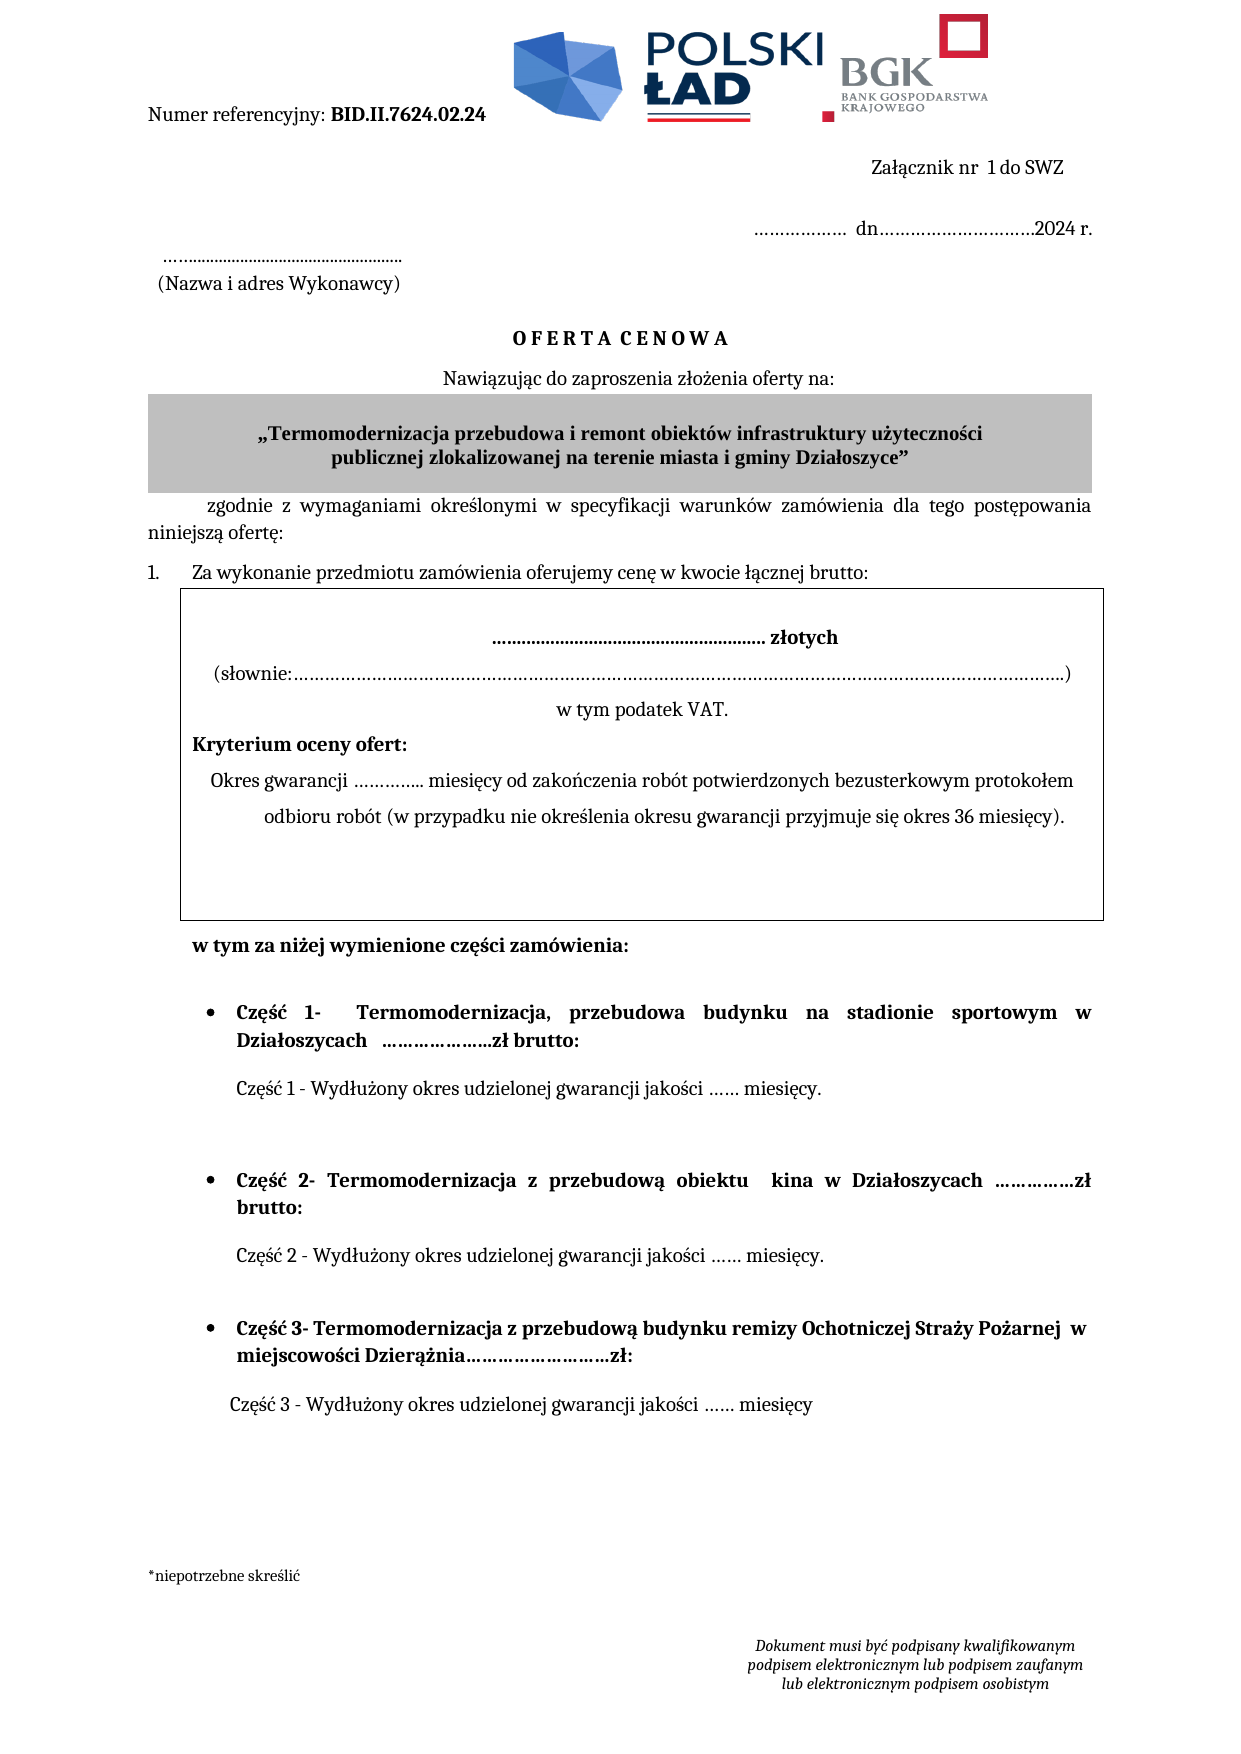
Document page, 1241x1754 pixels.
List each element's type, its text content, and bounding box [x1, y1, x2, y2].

picture [513, 14, 988, 122]
text „Termomodernizacja przebudowa i remont obiektów infrastruktury użyteczności [148, 421, 1092, 445]
text ……………… dn…………………………2024 r. [590, 216, 1092, 240]
text Załącznik nr 1 do SWZ [148, 156, 1092, 179]
list Część 2 - Wydłużony okres udzielonej gwarancji jakości …… miesięcy. [236, 1244, 1092, 1268]
text publicznej zlokalizowanej na terenie miasta i gminy Działoszyce” [148, 445, 1092, 469]
text ……................................................. [148, 244, 1092, 268]
text w tym za niżej wymienione części zamówienia: [192, 933, 1092, 957]
list Część 1- Termomodernizacja, przebudowa budynku na stadionie sportowym w Działoszycach ………………...zł brutto: [207, 1001, 1092, 1052]
subtitle O F E R T A C E N O W A [148, 326, 1092, 350]
list Część 2- Termomodernizacja z przebudową obiektu kina w Działoszycach ……………zł brutto: [207, 1168, 1092, 1220]
list Za wykonanie przedmiotu zamówienia oferujemy cenę w kwocie łącznej brutto: [148, 561, 1092, 585]
list Część 3- Termomodernizacja z przebudową budynku remizy Ochotniczej Straży Pożarnej w miejscowości Dzierążnia………………………zł: [207, 1316, 1092, 1368]
text zgodnie z wymaganiami określonymi w specyfikacji warunków zamówienia dla tego postępowania niniejszą ofertę: [148, 493, 1092, 545]
list Część 1 - Wydłużony okres udzielonej gwarancji jakości …… miesięcy. [236, 1077, 1092, 1101]
text Część 3 - Wydłużony okres udzielonej gwarancji jakości …… miesięcy [207, 1392, 1092, 1416]
text (Nazwa i adres Wykonawcy) [148, 271, 1092, 295]
table_header …...................................................... złotych (słownie:………………………………………………………………………………………………………………………………….) w tym podatek VAT. Kryterium oceny ofert: Okres gwarancji ………….. miesięcy od zakończenia robót potwierdzonych bezusterkowym protokołem odbioru robót (w przypadku nie określenia okresu gwarancji przyjmuje się okres 36 miesięcy). [181, 589, 1103, 920]
title Nawiązując do zaproszenia złożenia oferty na: [148, 366, 1092, 390]
